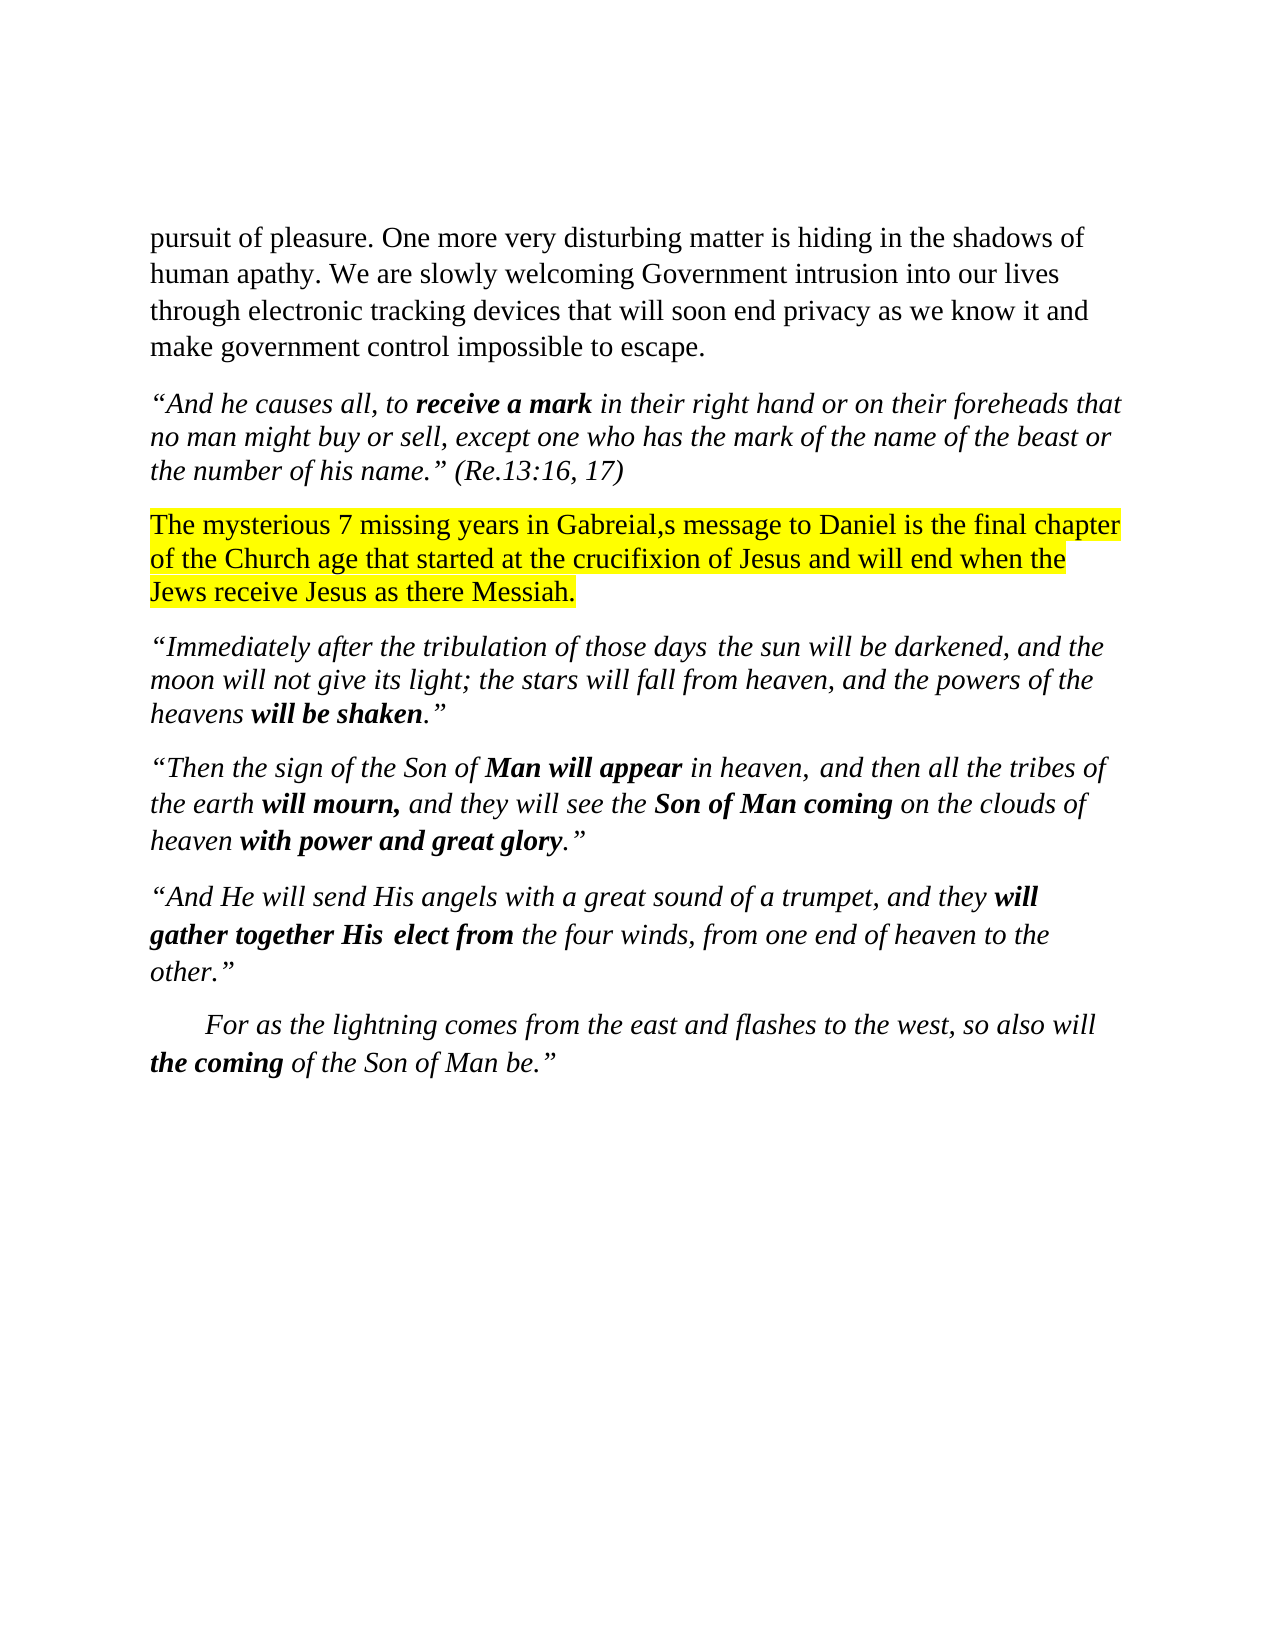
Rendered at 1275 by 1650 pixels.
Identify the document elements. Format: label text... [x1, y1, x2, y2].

text “Immediately after the tribulation of those days the sun will be darkened, and the moon will not give its light; the stars will fall from heaven, and the powers of the heavens will be shaken.” [150, 629, 1125, 729]
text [150, 221, 1125, 362]
text For as the lightning comes from the east and flashes to the west, so also will the coming of the Son of Man be.” [150, 1003, 1125, 1078]
text “And He will send His angels with a great sound of a trumpet, and they will gather together His elect from the four winds, from one end of heaven to the other.” [150, 875, 1125, 988]
text “And he causes all, to receive a mark in their right hand or on their foreheads that no man might buy or sell, except one who has the mark of the name of the beast or the number of his name.” (Re.13:16, 17) [150, 386, 1125, 487]
text The mysterious 7 missing years in Gabreial,s message to Daniel is the final chapter of the Church age that started at the crucifixion of Jesus and will end when the Jews receive Jesus as there Messiah. [150, 507, 1125, 608]
text “Then the sign of the Son of Man will appear in heaven, and then all the tribes of the earth will mourn, and they will see the Son of Man coming on the clouds of heaven with power and great glory.” [150, 750, 1125, 856]
